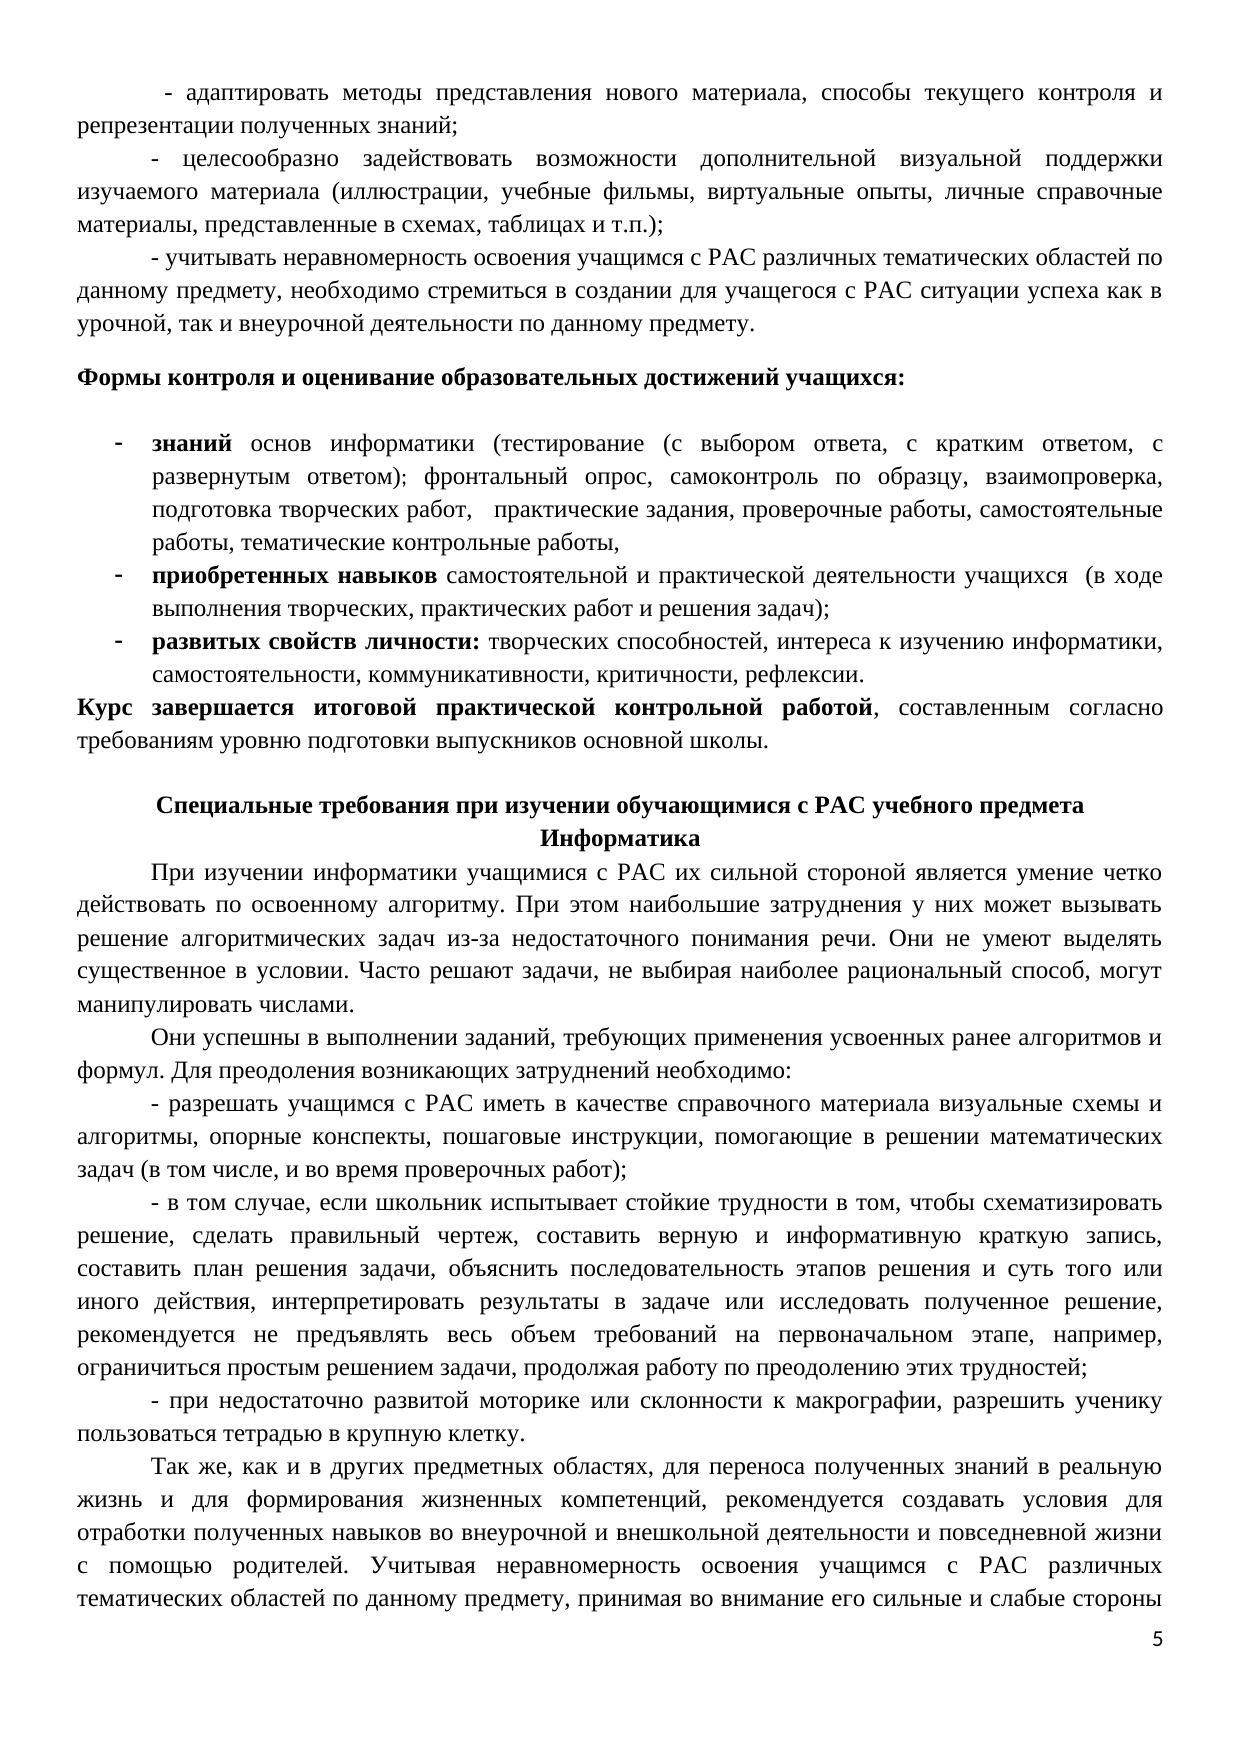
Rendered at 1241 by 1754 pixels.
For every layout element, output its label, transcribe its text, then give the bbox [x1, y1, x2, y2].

text Они успешны в выполнении заданий, требующих применения усвоенных ранее алгоритмов и формул. Для преодоления возникающих затруднений необходимо: [77, 1022, 1163, 1083]
text - при недостаточно развитой моторике или склонности к макрографии, разрешить ученику пользоваться тетрадью в крупную клетку. [77, 1385, 1163, 1447]
text Формы контроля и оценивание образовательных достижений учащихся: [77, 362, 1163, 391]
list знаний основ информатики (тестирование (с выбором ответа, с кратким ответом, с развернутым ответом); фронтальный опрос, самоконтроль по образцу, взаимопроверка, подготовка творческих работ, практические задания, проверочные работы, самостоятельные работы, тематические контрольные работы, [114, 428, 1163, 556]
text При изучении информатики учащимися с РАС их сильной стороной является умение четко действовать по освоенному алгоритму. При этом наибольшие затруднения у них может вызывать решение алгоритмических задач из-за недостаточного понимания речи. Они не умеют выделять существенное в условии. Часто решают задачи, не выбирая наиболее рациональный способ, могут манипулировать числами. [77, 857, 1163, 1017]
text - в том случае, если школьник испытывает стойкие трудности в том, чтобы схематизировать решение, сделать правильный чертеж, составить верную и информативную краткую запись, составить план решения задачи, объяснить последовательность этапов решения и суть того или иного действия, интерпретировать результаты в задаче или исследовать полученное решение, рекомендуется не предъявлять весь объем требований на первоначальном этапе, например, ограничиться простым решением задачи, продолжая работу по преодолению этих трудностей; [77, 1187, 1163, 1381]
text Курс завершается итоговой практической контрольной работой, составленным согласно требованиям уровню подготовки выпускников основной школы. [77, 692, 1163, 754]
list развитых свойств личности: творческих способностей, интереса к изучению информатики, самостоятельности, коммуникативности, критичности, рефлексии. [114, 626, 1163, 688]
list - целесообразно задействовать возможности дополнительной визуальной поддержки изучаемого материала (иллюстрации, учебные фильмы, виртуальные опыты, личные справочные материалы, представленные в схемах, таблицах и т.п.); [77, 143, 1163, 238]
text - разрешать учащимся с РАС иметь в качестве справочного материала визуальные схемы и алгоритмы, опорные конспекты, пошаговые инструкции, помогающие в решении математических задач (в том числе, и во время проверочных работ); [77, 1088, 1163, 1182]
list - адаптировать методы представления нового материала, способы текущего контроля и репрезентации полученных знаний; [77, 77, 1163, 138]
list - учитывать неравномерность освоения учащимся с РАС различных тематических областей по данному предмету, необходимо стремиться в создании для учащегося с РАС ситуации успеха как в урочной, так и внеурочной деятельности по данному предмету. [77, 242, 1163, 337]
list приобретенных навыков самостоятельной и практической деятельности учащихся (в ходе выполнения творческих, практических работ и решения задач); [114, 560, 1163, 622]
text Специальные требования при изучении обучающимися с РАС учебного предмета Информатика [77, 791, 1163, 852]
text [77, 1451, 1163, 1612]
